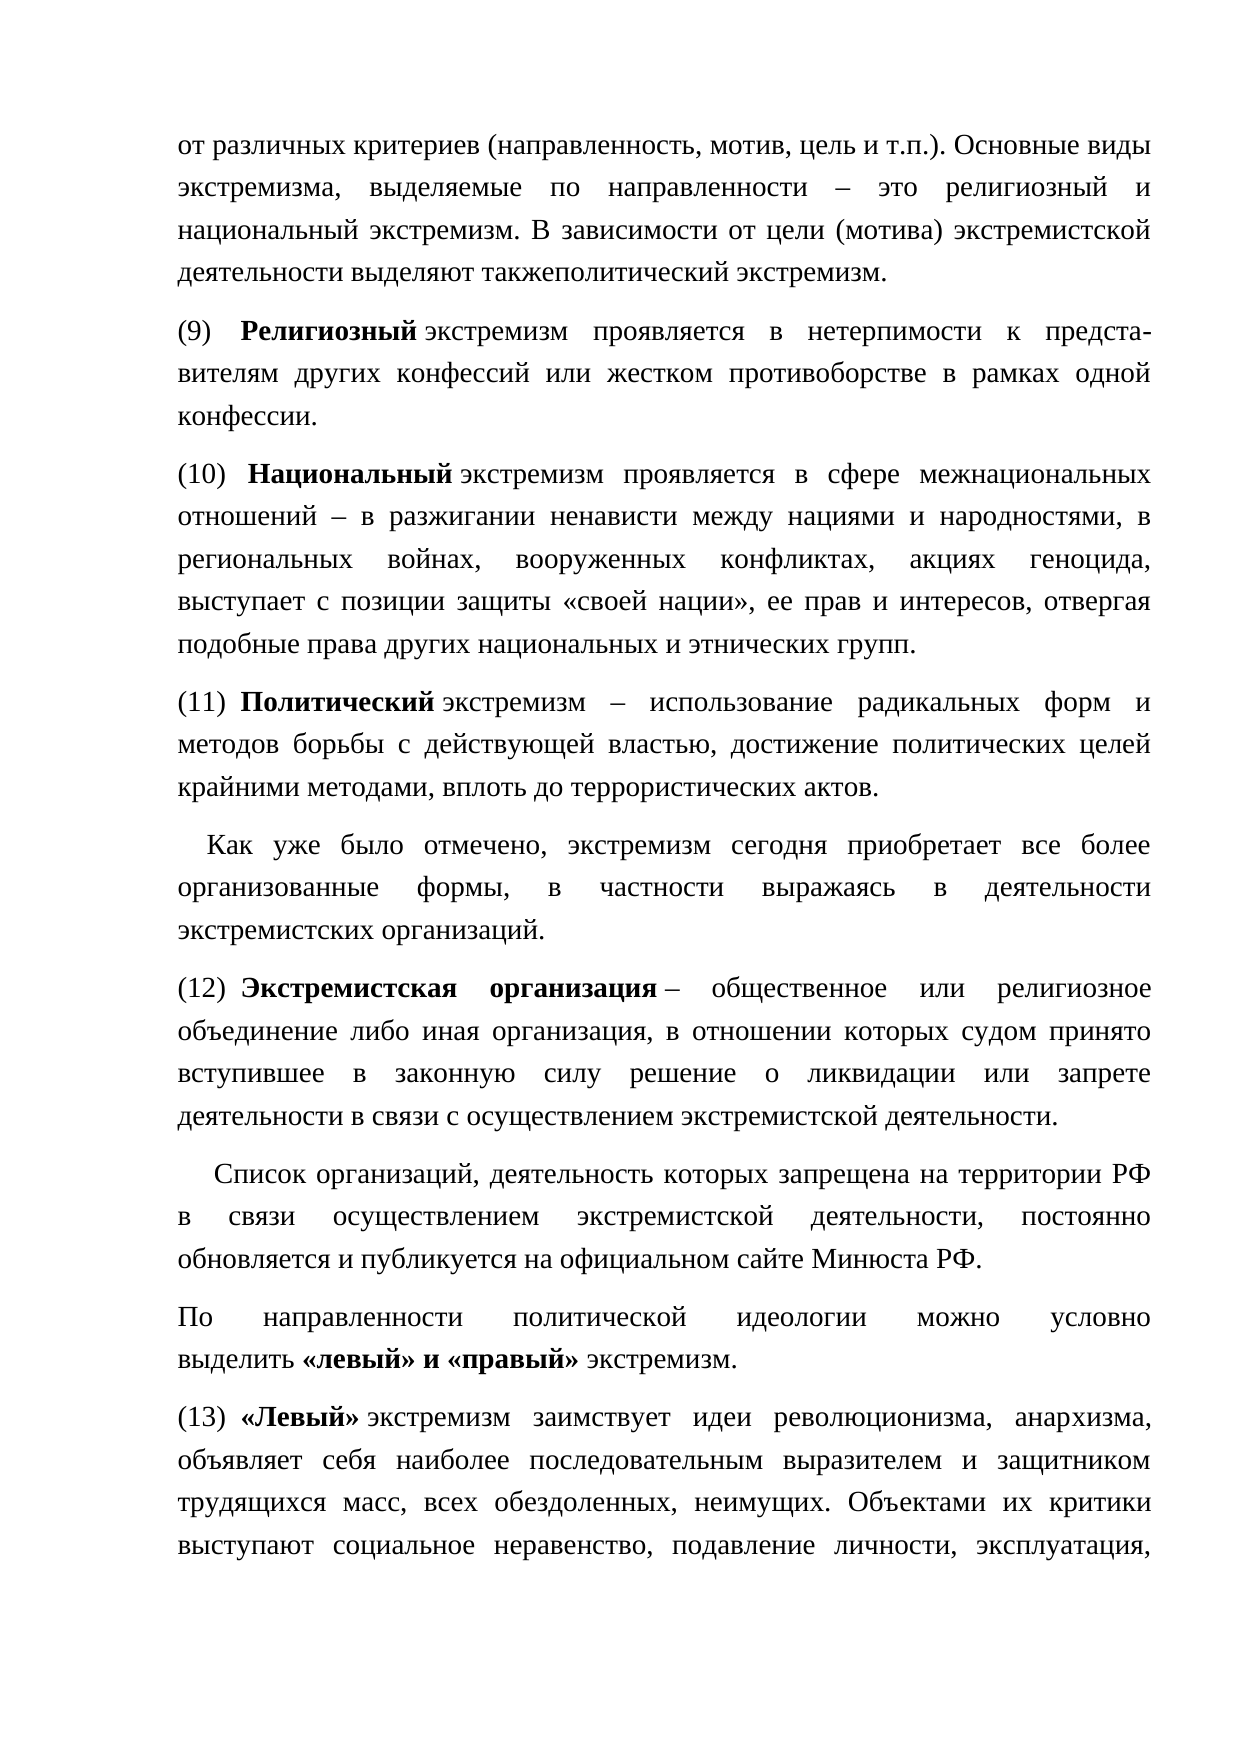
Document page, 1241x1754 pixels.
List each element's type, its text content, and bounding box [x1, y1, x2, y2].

text (9) Религиозный экстремизм проявляется в нетерпимости к представителям других конфессий или жестком противоборстве в рамках одной конфессии. [177, 304, 1152, 431]
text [177, 1391, 1152, 1561]
text (12) Экстремистская организация – общественное или религиозное объединение либо иная организация, в отношении которых судом принято вступившее в законную силу решение о ликвидации или запрете деятельности в связи с осуществлением экстремистской деятельности. [177, 961, 1152, 1131]
text Как уже было отмечено, экстремизм сегодня приобретает все более организованные формы, в частности выражаясь в деятельности экстремистских организаций. [177, 818, 1152, 946]
text Список организаций, деятельность которых запрещена на территории РФ в связи осуществлением экстремистской деятельности, постоянно обновляется и публикуется на официальном сайте Минюста РФ. [177, 1147, 1152, 1274]
text (11) Политический экстремизм – использование радикальных форм и методов борьбы с действующей властью, достижение политических целей крайними методами, вплоть до террористических актов. [177, 675, 1152, 802]
text По направленности политической идеологии можно условно выделить «левый» и «правый» экстремизм. [177, 1290, 1152, 1375]
text (10) Национальный экстремизм проявляется в сфере межнациональных отношений – в разжигании ненависти между нациями и народностями, в региональных войнах, вооруженных конфликтах, акциях геноцида, выступает с позиции защиты «своей нации», ее прав и интересов, отвергая подобные права других национальных и этнических групп. [177, 447, 1152, 659]
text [177, 118, 1152, 288]
